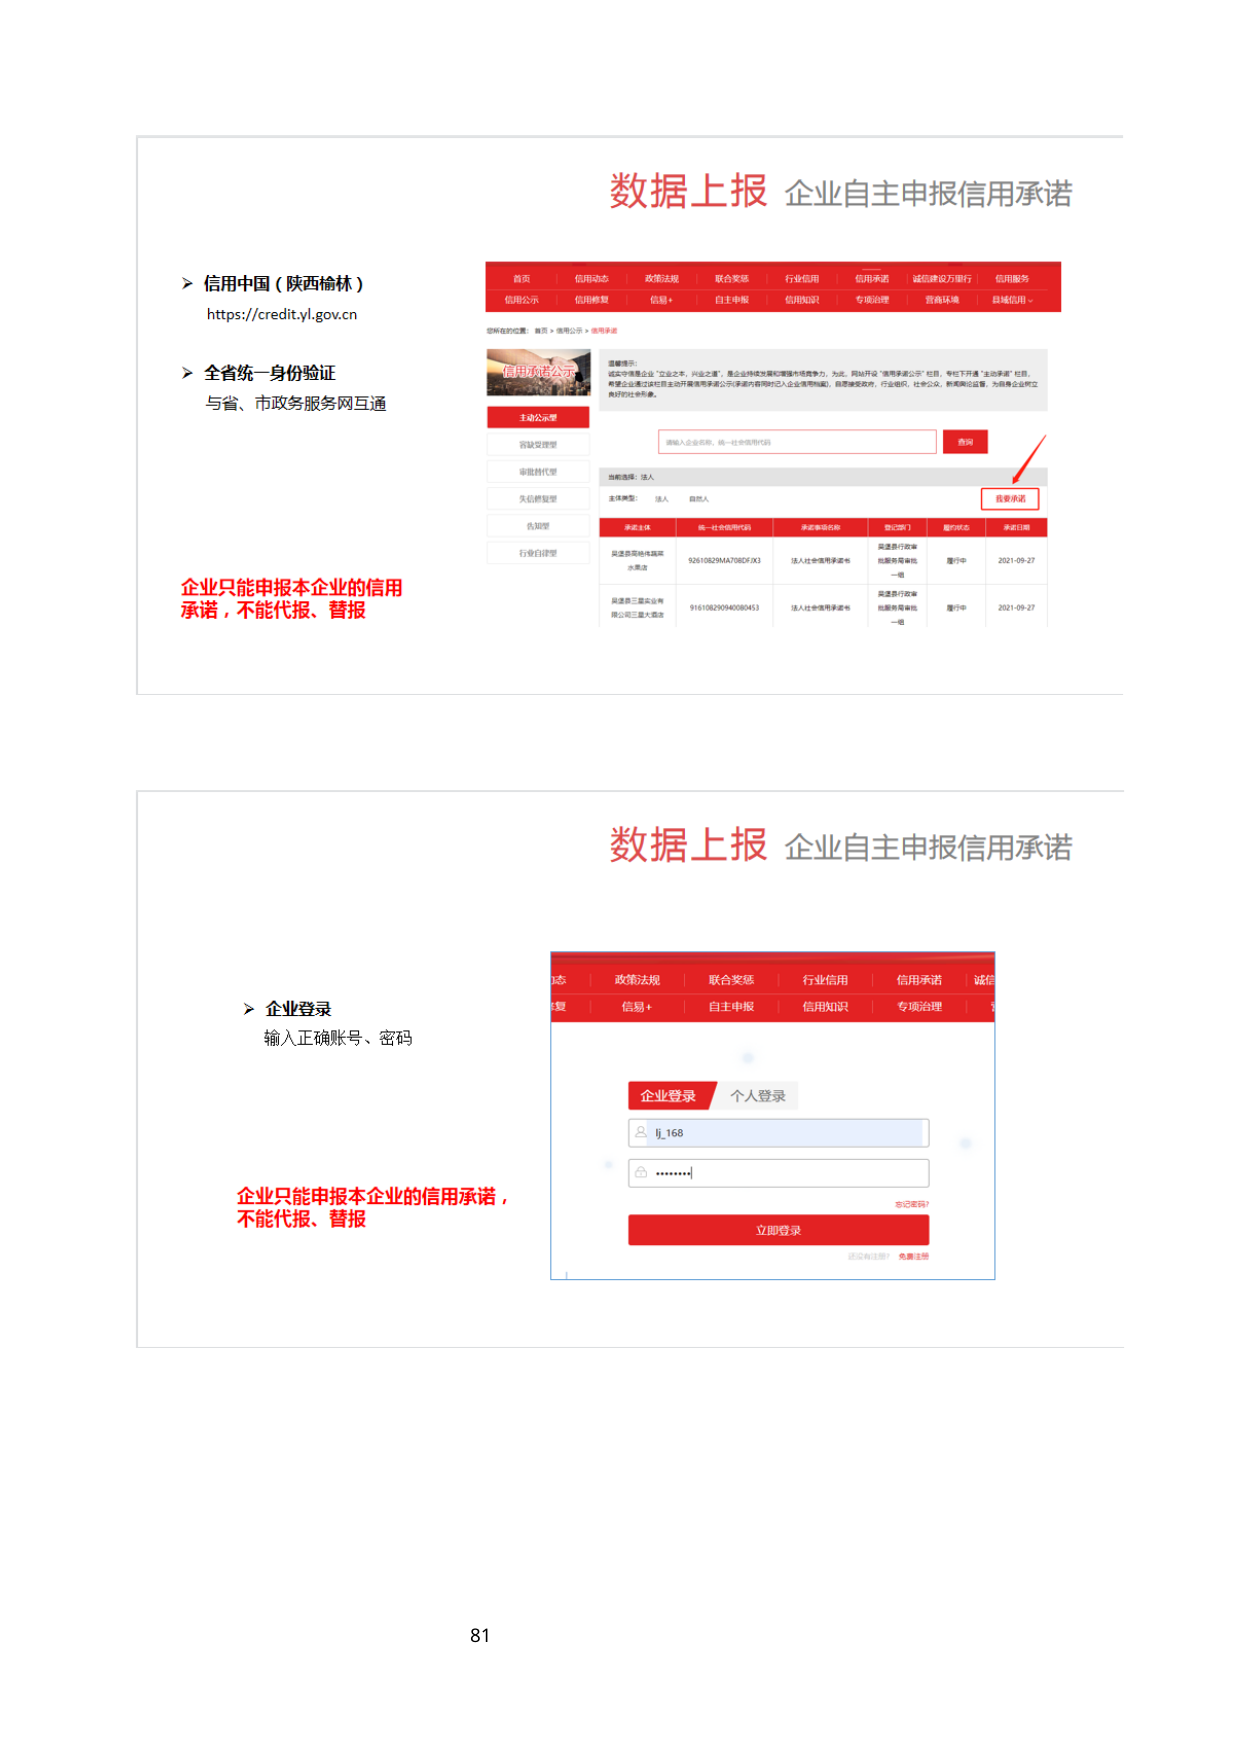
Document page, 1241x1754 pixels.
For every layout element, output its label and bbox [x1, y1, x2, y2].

picture [135, 135, 1124, 695]
picture [135, 790, 1125, 1348]
